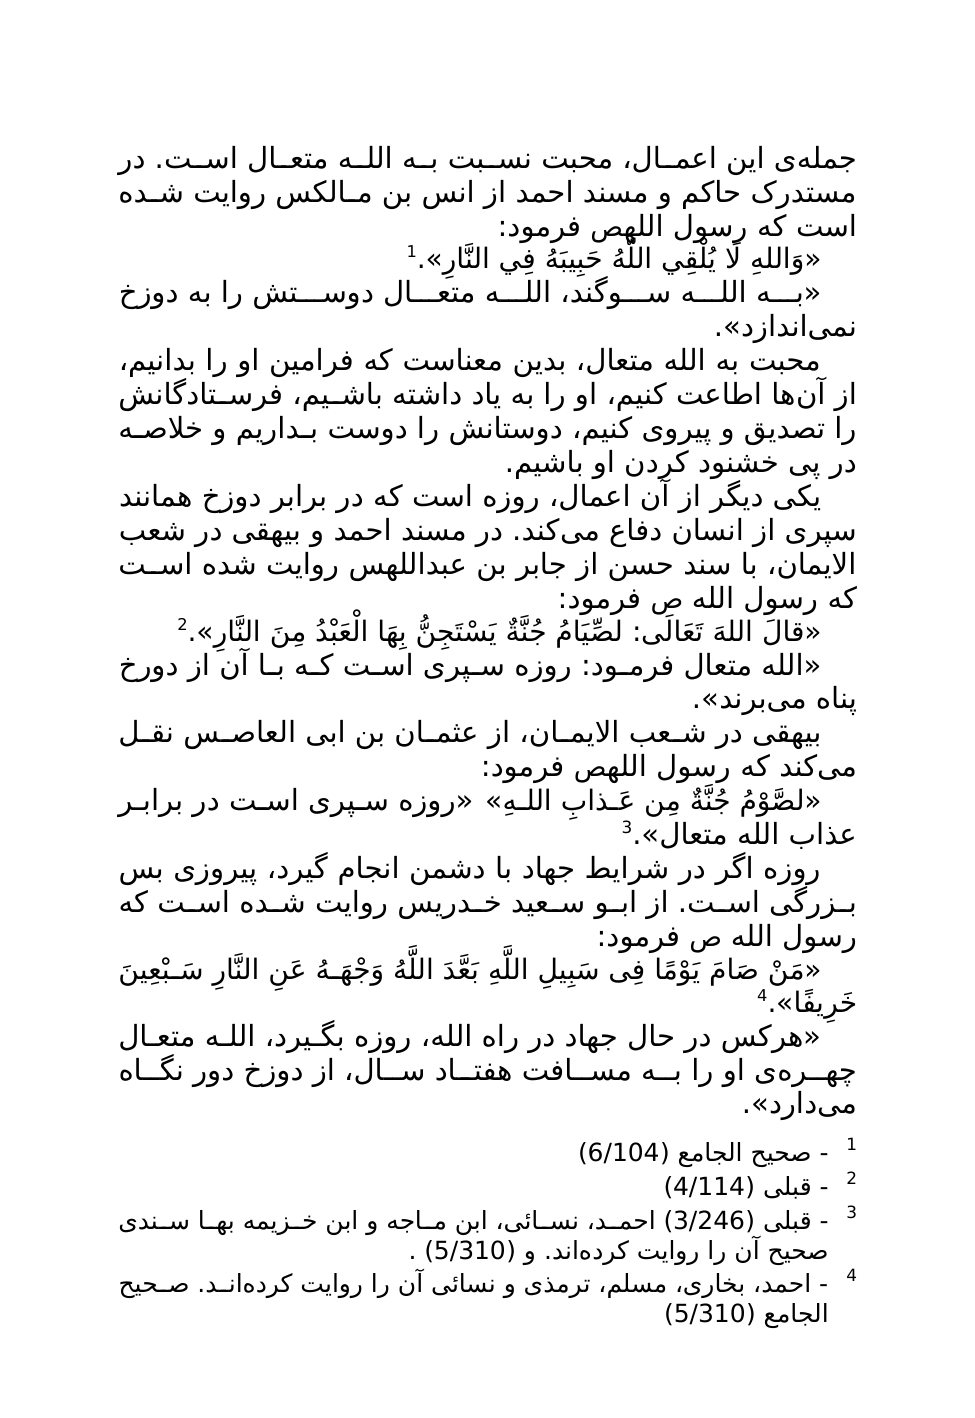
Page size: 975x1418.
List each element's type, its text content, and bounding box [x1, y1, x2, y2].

text «لصَّوْمُ جُنَّةٌ مِن عَذابِ اللهِ» ‏«‏روزه سپری است در برابر عذاب الله متعال‏»‏. [118, 784, 857, 852]
text «وَاللهِ لَا يُلْقِي اللَّهُ حَبِيبَهُ فِي النَّارِ». [118, 243, 857, 276]
text بیهقی در شعب الایمان، از عثمان بن ابی العاصس نقل می‌کند که‌ رسول اللهص فرمود: [118, 716, 857, 784]
text «مَنْ صَامَ يَوْمًا فِى سَبِيلِ اللَّهِ بَعَّدَ اللَّهُ وَجْهَهُ عَنِ النَّارِ سَبْعِينَ خَرِيفًا». [118, 953, 857, 1019]
text ‏«‏هرکس در حال جهاد در راه الله، روزه بگیرد، ‌الله متعال چهره‌ی او را به مسافت هفتاد سال، از دوزخ دور نگاه می‌دارد‏»‏. [118, 1019, 857, 1121]
text روزه اگر در شرایط جهاد با دشمن انجام گیرد، پیروزی بس بزرگی است. از ابو سعید خدریس روایت شده‌ است که‌ رسول الله ص فرمود: [118, 852, 857, 953]
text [118, 141, 857, 243]
text ‏«‏به الله سوگند، الله متعال دوستش را به‌ دوزخ نمی‌اندازد‏»‏. [118, 276, 857, 343]
text «قالَ اللهَ تَعَالَی: لصِّيَامُ جُنَّةٌ يَسْتَجِنُّ بِهَا الْعَبْدُ مِنَ النَّارِ». [118, 615, 857, 648]
text یکی دیگر از آن اعمال، روزه است که‌ در برابر دوزخ همانند سپری از انسان دفاع می‌کند. در مسند احمد و بیهقی در شعب الایمان، با سند حسن از جابر بن عبداللهس روایت شده‌ است که‌ رسول الله ص فرمود: [118, 479, 857, 615]
text محبت به الله متعال، بدین معناست که فرامین او را بدانیم، از آن‌ها اطاعت کنیم، او را به یاد داشته باشیم، فرستادگانش را تصدیق و پیروی کنیم، دوستانش را دوست بداریم و خلاصه در پی خشنود کردن او باشیم. [118, 343, 857, 479]
text ‏«‏الله متعال فرمود: روزه سپری است که با آن از دورخ پناه می‌برند‏»‏. [118, 648, 857, 716]
